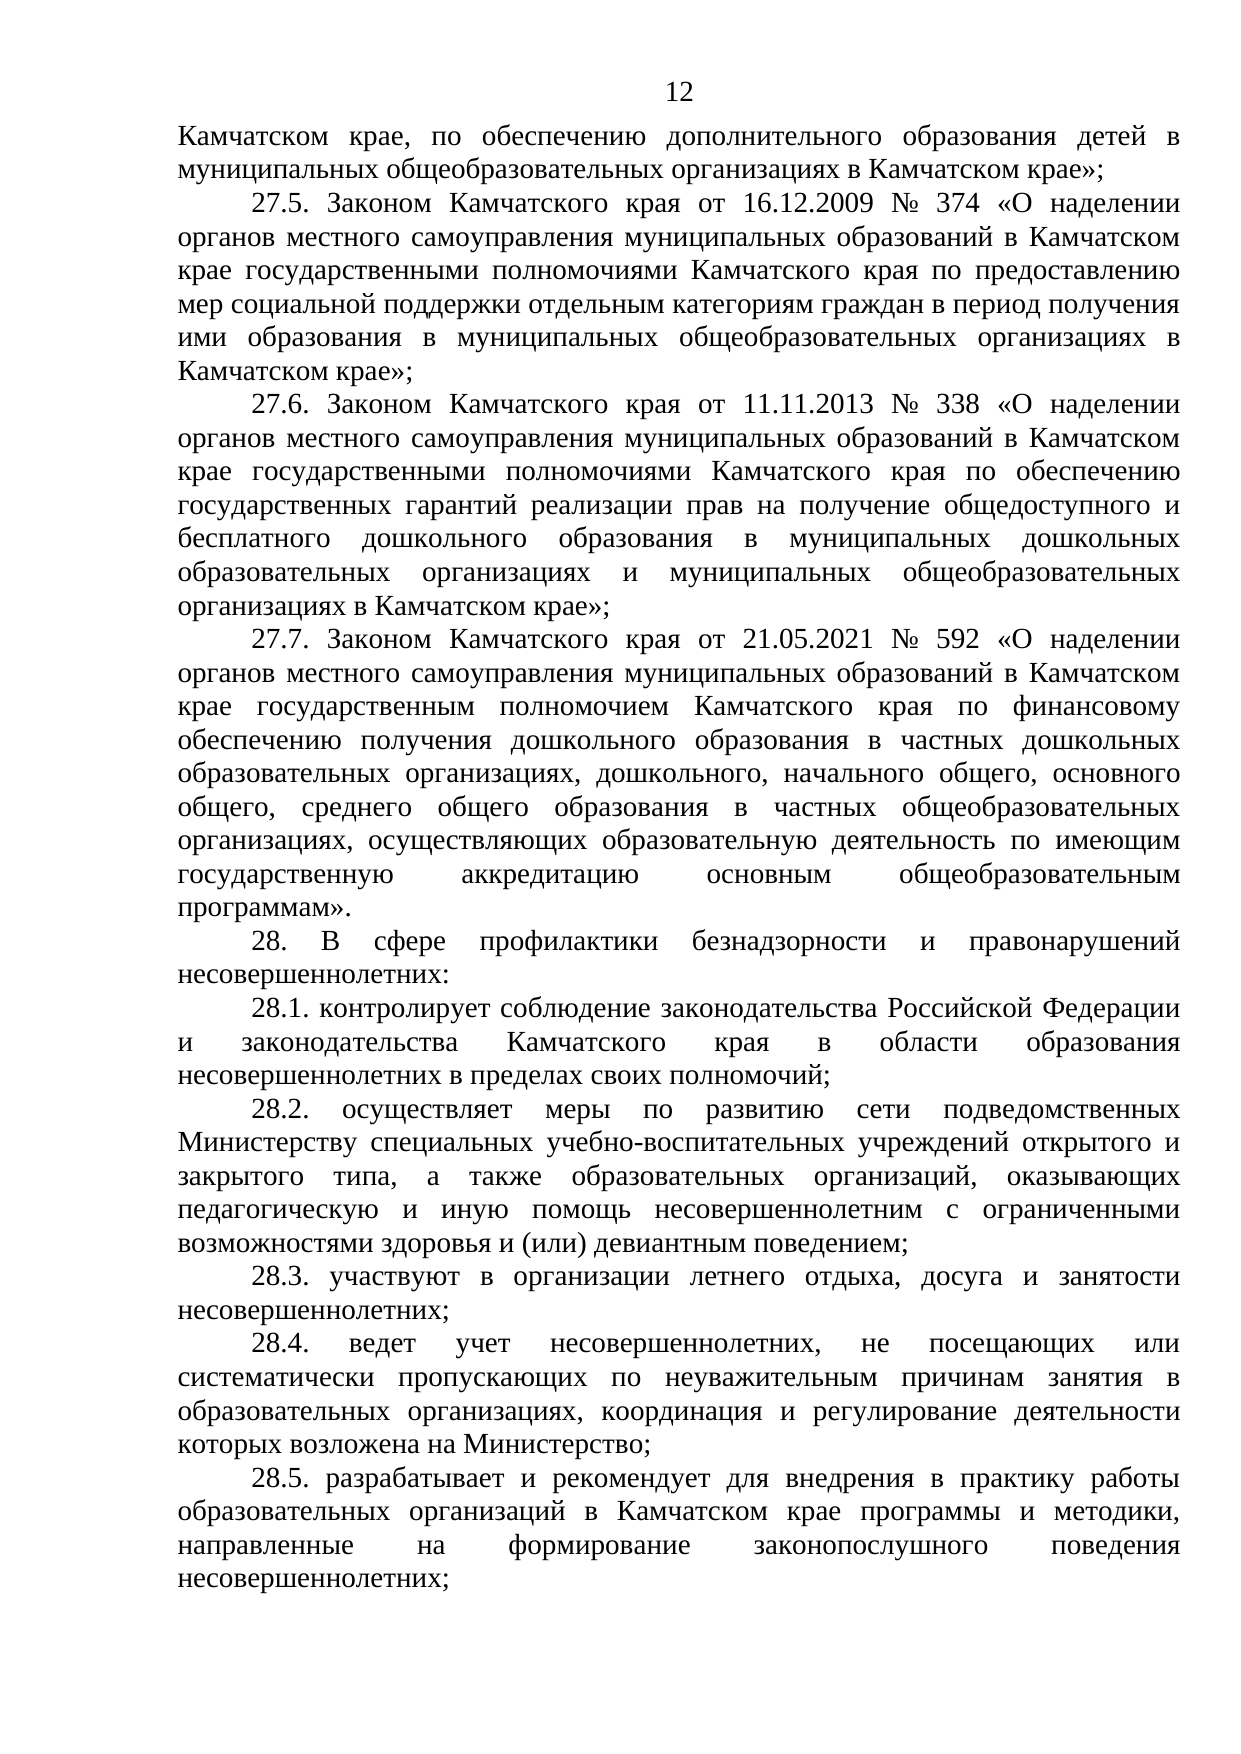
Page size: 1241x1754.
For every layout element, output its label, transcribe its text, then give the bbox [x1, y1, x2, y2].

text 27.6. Законом Камчатского края от 11.11.2013 № 338 «О наделении органов местного самоуправления муниципальных образований в Камчатском крае государственными полномочиями Камчатского края по обеспечению государственных гарантий реализации прав на получение общедоступного и бесплатного дошкольного образования в муниципальных дошкольных образовательных организациях и муниципальных общеобразовательных организациях в Камчатском крае»; [177, 386, 1181, 621]
text 28.4. ведет учет несовершеннолетних, не посещающих или систематически пропускающих по неуважительным причинам занятия в образовательных организациях, координация и регулирование деятельности которых возложена на Министерство; [177, 1326, 1181, 1460]
text 28. В сфере профилактики безнадзорности и правонарушений несовершеннолетних: [177, 923, 1181, 990]
text 27.5. Законом Камчатского края от 16.12.2009 № 374 «О наделении органов местного самоуправления муниципальных образований в Камчатском крае государственными полномочиями Камчатского края по предоставлению мер социальной поддержки отдельным категориям граждан в период получения ими образования в муниципальных общеобразовательных организациях в Камчатском крае»; [177, 185, 1181, 386]
text 28.2. осуществляет меры по развитию сети подведомственных Министерству специальных учебно-воспитательных учреждений открытого и закрытого типа, а также образовательных организаций, оказывающих педагогическую и иную помощь несовершеннолетним с ограниченными возможностями здоровья и (или) девиантным поведением; [177, 1091, 1181, 1258]
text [177, 118, 1181, 185]
text 27.7. Законом Камчатского края от 21.05.2021 № 592 «О наделении органов местного самоуправления муниципальных образований в Камчатском крае государственным полномочием Камчатского края по финансовому обеспечению получения дошкольного образования в частных дошкольных образовательных организациях, дошкольного, начального общего, основного общего, среднего общего образования в частных общеобразовательных организациях, осуществляющих образовательную деятельность по имеющим государственную аккредитацию основным общеобразовательным программам». [177, 621, 1181, 923]
text 28.5. разрабатывает и рекомендует для внедрения в практику работы образовательных организаций в Камчатском крае программы и методики, направленные на формирование законопослушного поведения несовершеннолетних; [177, 1460, 1181, 1594]
text 28.3. участвуют в организации летнего отдыха, досуга и занятости несовершеннолетних; [177, 1258, 1181, 1326]
text 28.1. контролирует соблюдение законодательства Российской Федерации и законодательства Камчатского края в области образования несовершеннолетних в пределах своих полномочий; [177, 990, 1181, 1091]
